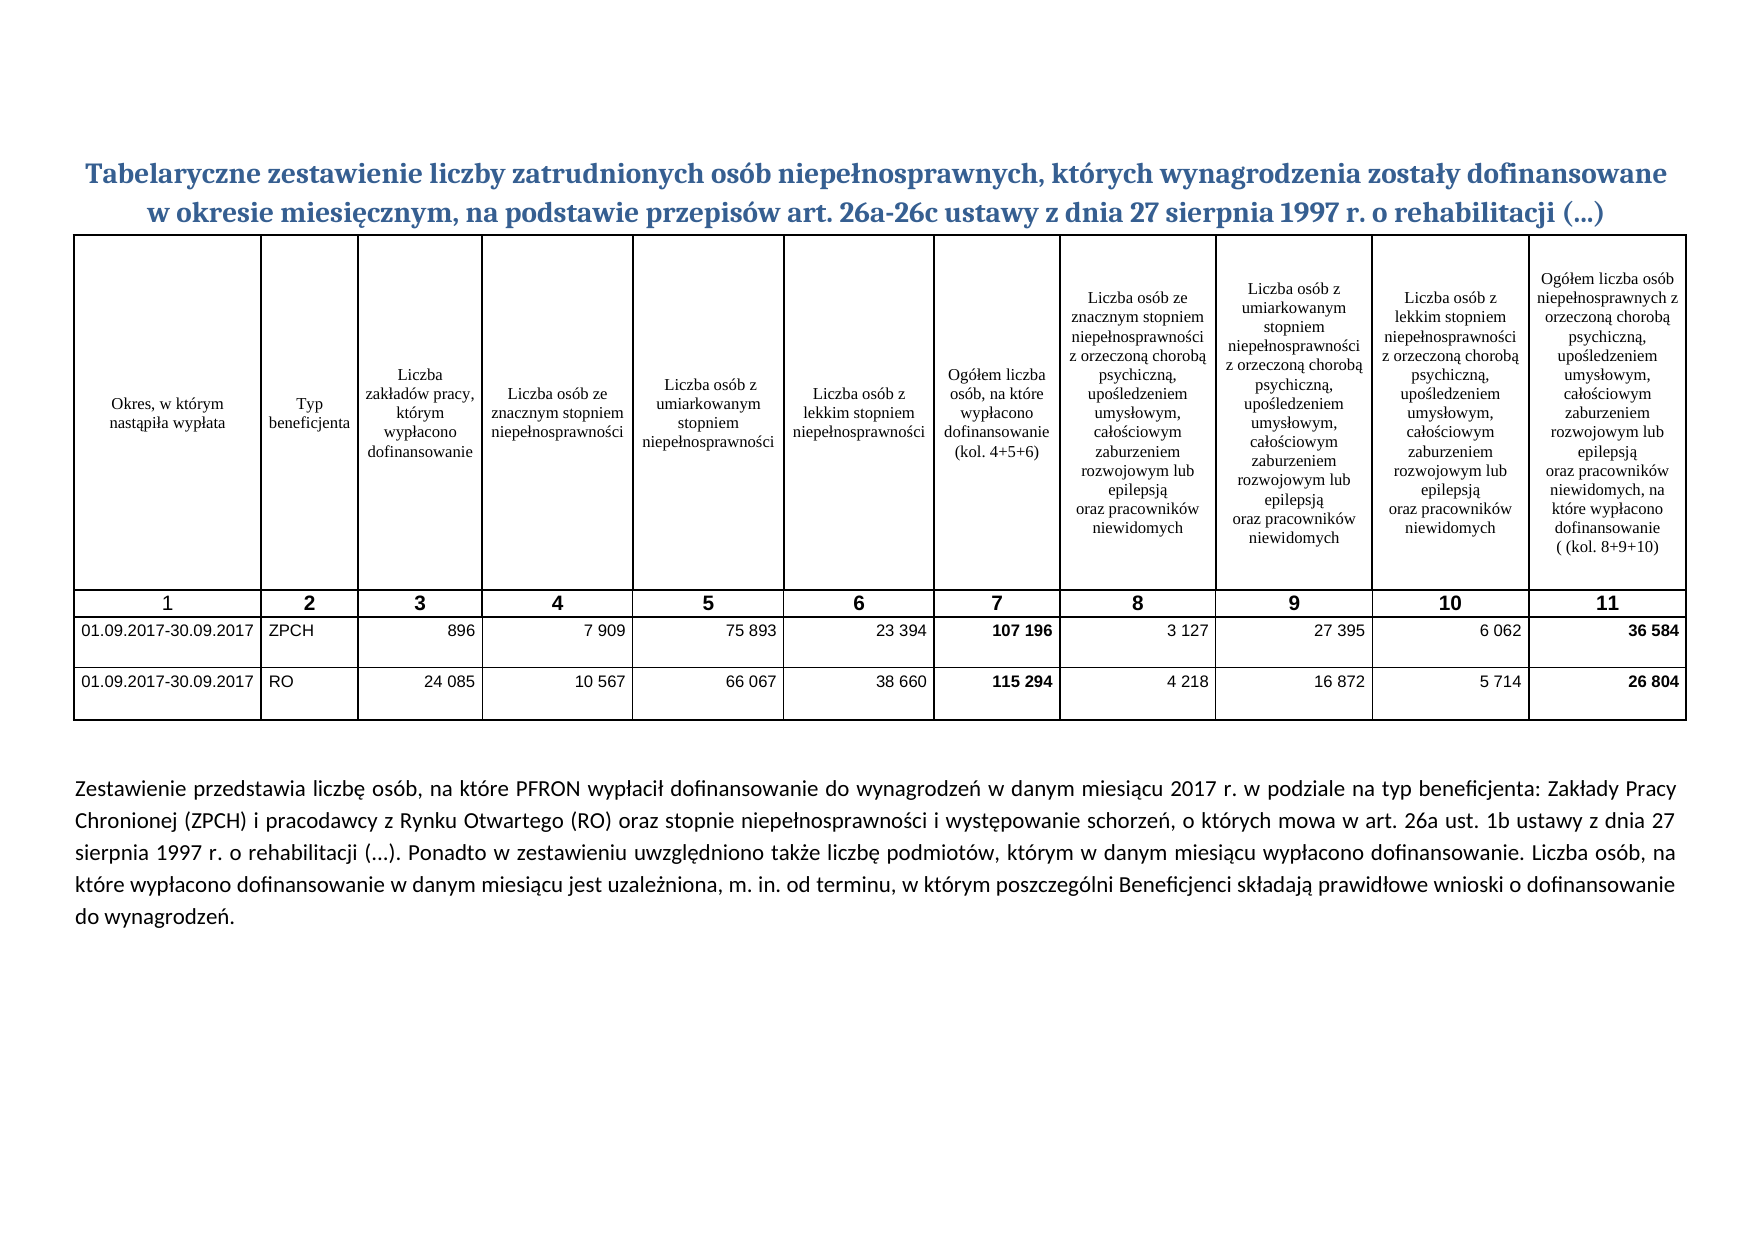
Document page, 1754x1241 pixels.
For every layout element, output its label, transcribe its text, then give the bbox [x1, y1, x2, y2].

table_cell 01.09.2017-30.09.2017 [75, 618, 260, 667]
table_cell 36 584 [1530, 618, 1685, 667]
table_header Typ beneficjenta [262, 236, 357, 589]
table_header Liczba osób z lekkim stopniem niepełnosprawności z orzeczoną chorobą psychiczną, upośledzeniem umysłowym, całościowym zaburzeniem rozwojowym lub epilepsją oraz pracowników niewidomych [1373, 236, 1528, 589]
table_cell 115 294 [935, 668, 1059, 719]
table_cell 3 [359, 591, 481, 616]
table_cell 5 [633, 591, 783, 616]
table_cell 6 062 [1373, 618, 1528, 667]
table_cell 66 067 [633, 668, 783, 719]
table_cell 27 395 [1216, 618, 1372, 667]
table_cell 7 909 [483, 618, 632, 667]
table_cell 24 085 [359, 668, 482, 719]
table_cell 4 218 [1061, 668, 1215, 719]
table_header Okres, w którym nastąpiła wypłata [75, 236, 260, 589]
table_cell 1 [75, 591, 260, 616]
table_header Liczba osób ze znacznym stopniem niepełnosprawności [483, 236, 632, 589]
table_header Ogółem liczba osób, na które wypłacono dofinansowanie (kol. 4+5+6) [935, 236, 1059, 589]
table_cell 2 [262, 591, 357, 616]
table_header Liczba osób z umiarkowanym stopniem niepełnosprawności [634, 236, 783, 589]
table_cell 107 196 [935, 618, 1059, 667]
table_cell ZPCH [262, 618, 357, 667]
table_cell 10 567 [483, 668, 632, 719]
table_cell 7 [935, 591, 1059, 616]
table_cell RO [262, 668, 357, 719]
table_cell 01.09.2017-30.09.2017 [75, 668, 260, 719]
table_cell 6 [784, 591, 933, 616]
table_cell 11 [1530, 591, 1685, 616]
table_cell 16 872 [1216, 668, 1372, 719]
table_header Liczba osób z umiarkowanym stopniem niepełnosprawności z orzeczoną chorobą psychiczną, upośledzeniem umysłowym, całościowym zaburzeniem rozwojowym lub epilepsją oraz pracowników niewidomych [1217, 236, 1371, 589]
table_cell 8 [1061, 591, 1215, 616]
text Zestawienie przedstawia liczbę osób, na które PFRON wypłacił dofinansowanie do wynagrodzeń w danym miesiącu 2017 r. w podziale na typ beneficjenta: Zakłady Pracy Chronionej (ZPCH) i pracodawcy z Rynku Otwartego (RO) oraz stopnie niepełnosprawności i występowanie schorzeń, o których mowa w art. 26a ust. 1b ustawy z dnia 27 sierpnia 1997 r. o rehabilitacji (...). Ponadto w zestawieniu uwzględniono także liczbę podmiotów, którym w danym miesiącu wypłacono dofinansowanie. Liczba osób, na które wypłacono dofinansowanie w danym miesiącu jest uzależniona, m. in. od terminu, w którym poszczególni Beneficjenci składają prawidłowe wnioski o dofinansowanie do wynagrodzeń. [75, 774, 1679, 931]
table_header Liczba zakładów pracy, którym wypłacono dofinansowanie [359, 236, 481, 589]
table_cell 38 660 [784, 668, 933, 719]
table_cell 4 [483, 591, 632, 616]
table_cell 896 [359, 618, 482, 667]
table_cell 75 893 [633, 618, 783, 667]
table_cell 9 [1216, 591, 1372, 616]
table_cell 23 394 [784, 618, 933, 667]
table_header Liczba osób z lekkim stopniem niepełnosprawności [785, 236, 933, 589]
table_header Ogółem liczba osób niepełnosprawnych z orzeczoną chorobą psychiczną, upośledzeniem umysłowym, całościowym zaburzeniem rozwojowym lub epilepsją oraz pracowników niewidomych, na które wypłacono dofinansowanie ( (kol. 8+9+10) [1530, 236, 1685, 589]
table_cell 5 714 [1373, 668, 1528, 719]
subtitle Tabelaryczne zestawienie liczby zatrudnionych osób niepełnosprawnych, których wynagrodzenia zostały dofinansowane w okresie miesięcznym, na podstawie przepisów art. 26a-26c ustawy z dnia 27 sierpnia 1997 r. o rehabilitacji (...) [75, 157, 1679, 229]
table_cell 26 804 [1530, 668, 1685, 719]
table_cell 10 [1373, 591, 1528, 616]
table_cell 3 127 [1061, 618, 1215, 667]
table_header Liczba osób ze znacznym stopniem niepełnosprawności z orzeczoną chorobą psychiczną, upośledzeniem umysłowym, całościowym zaburzeniem rozwojowym lub epilepsją oraz pracowników niewidomych [1061, 236, 1215, 589]
